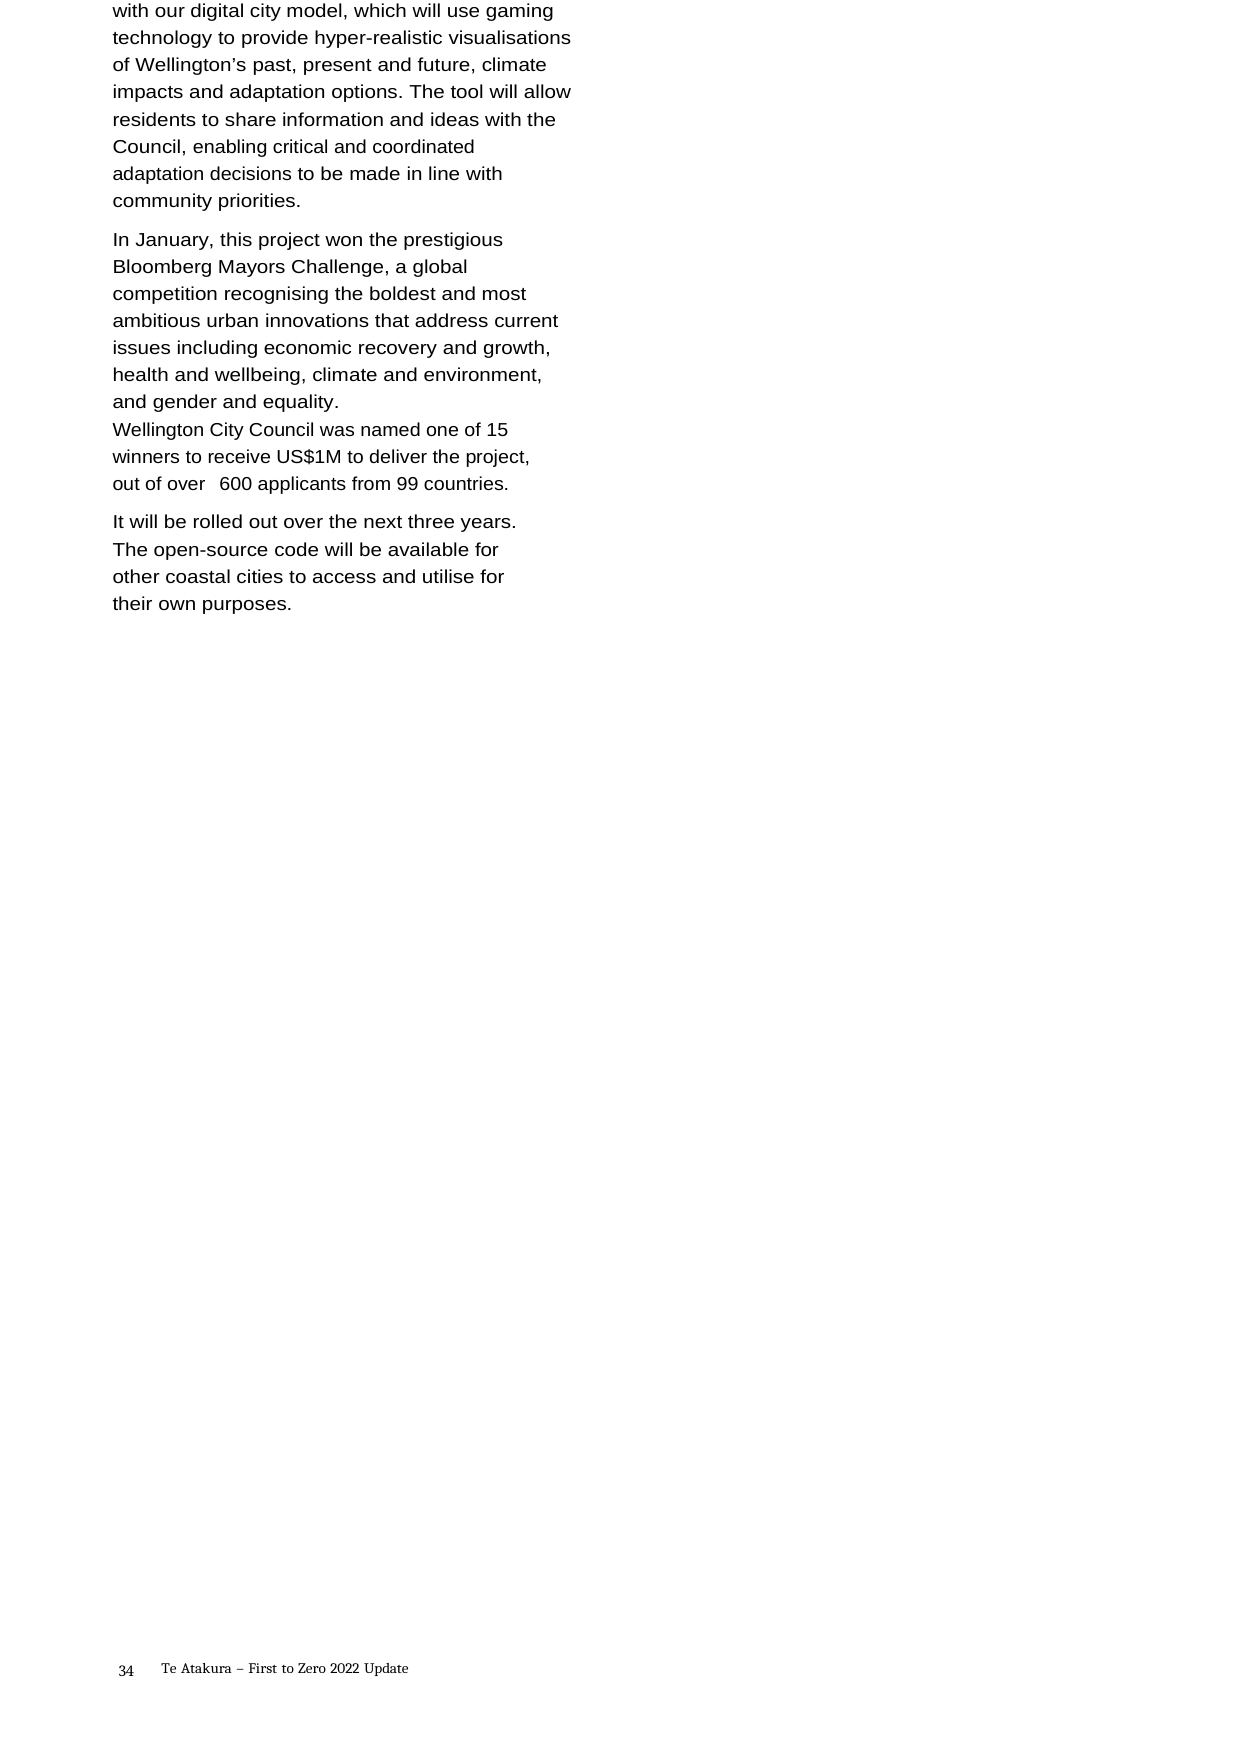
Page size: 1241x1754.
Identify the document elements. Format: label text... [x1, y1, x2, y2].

text with our digital city model, which will use gaming technology to provide hyper-realistic visualisations of Wellington’s past, present and future, climate impacts and adaptation options. The tool will allow residents to share information and ideas with the Council, enabling critical and coordinated adaptation decisions to be made in line with community priorities. [112, 0, 572, 211]
text In January, this project won the prestigious Bloomberg Mayors Challenge, a global competition recognising the boldest and most ambitious urban innovations that address current issues including economic recovery and growth, health and wellbeing, climate and environment, and gender and equality. [112, 228, 572, 413]
text It will be rolled out over the next three years. The open-source code will be available for other coastal cities to access and utilise for their own purposes. [112, 511, 544, 614]
text Wellington City Council was named one of 15 winners to receive US$1M to deliver the project, out of over 600 applicants from 99 countries. [112, 418, 560, 494]
